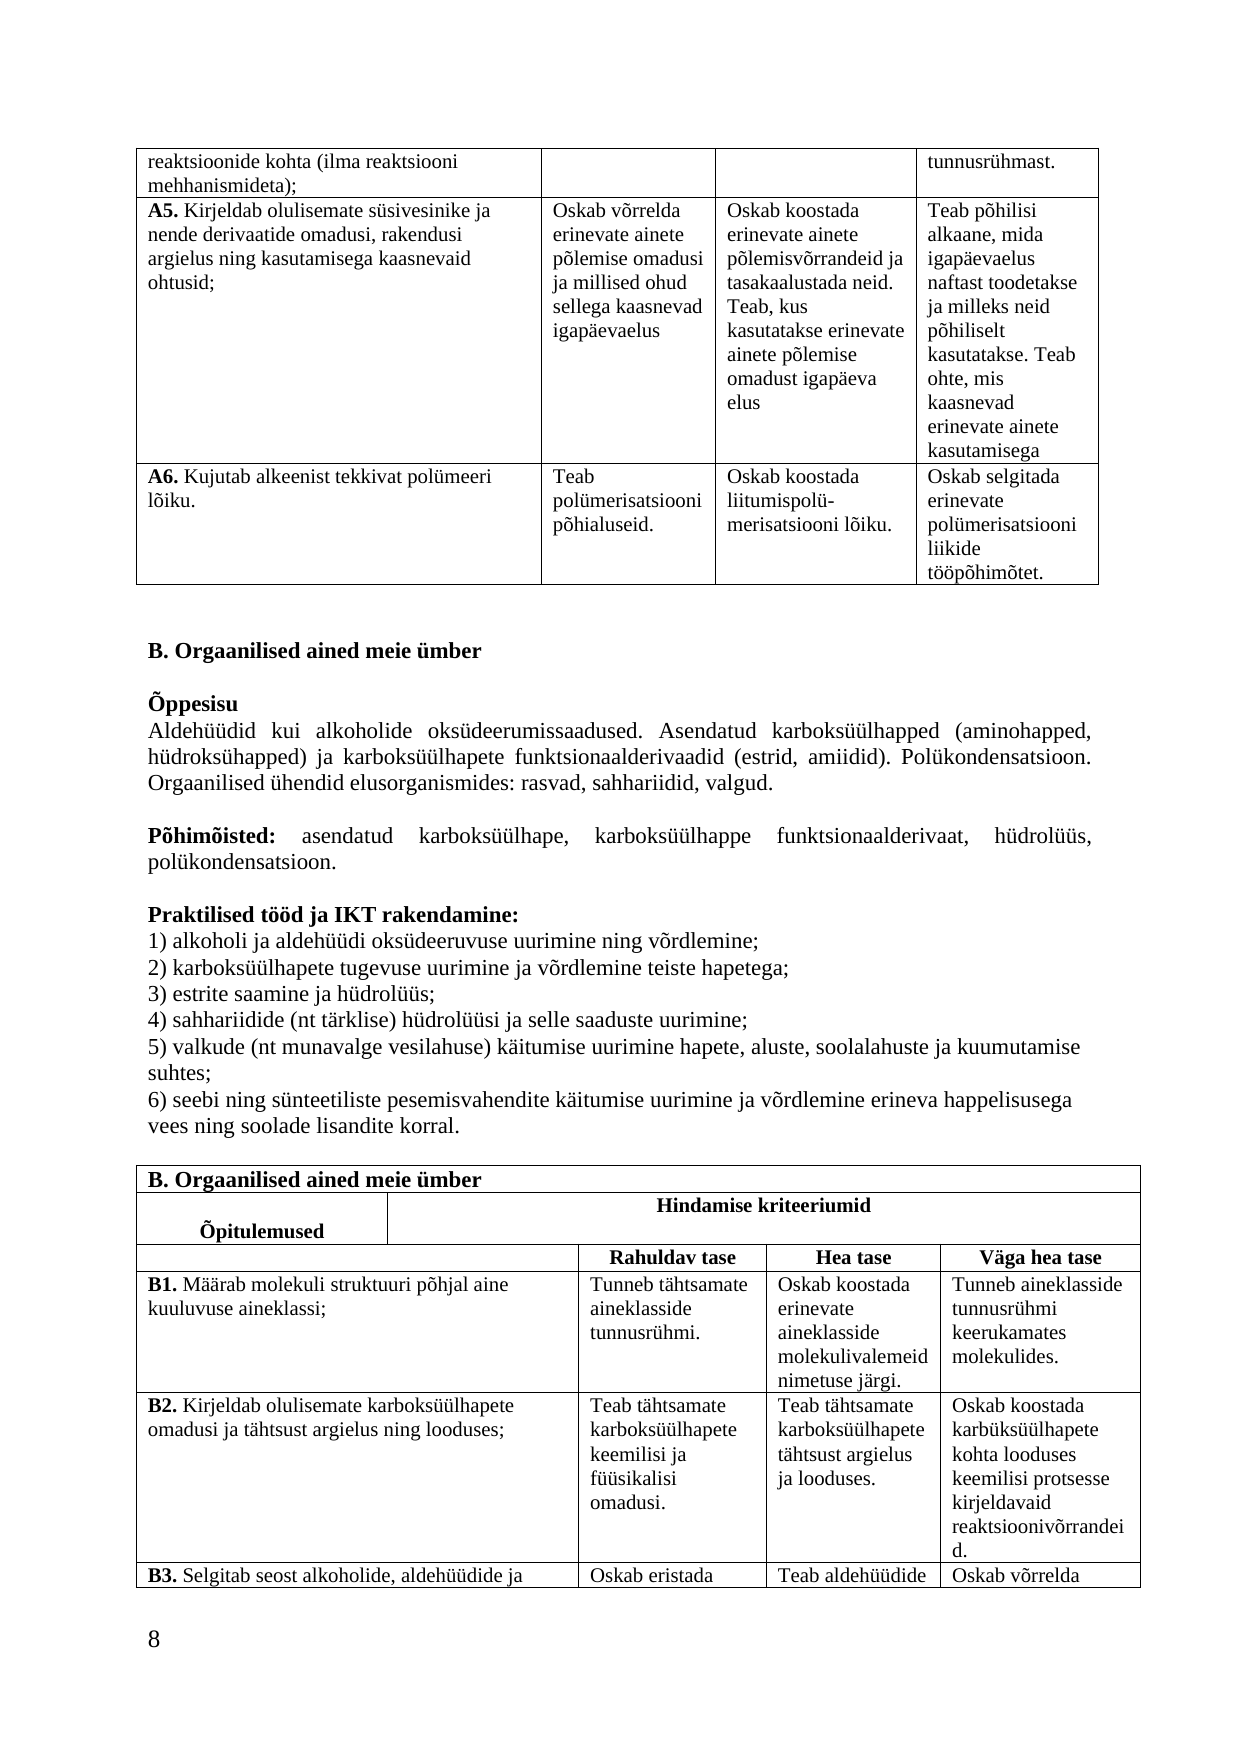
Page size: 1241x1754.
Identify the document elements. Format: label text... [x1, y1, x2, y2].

table_cell Oskab võrrelda erinevate ainete põlemise omadusi ja millised ohud sellega kaasnevad igapäevaelus [542, 198, 715, 462]
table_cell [137, 149, 541, 197]
table_cell Tunneb aineklasside tunnusrühmi keerukamates molekulides. [941, 1272, 1140, 1392]
table_cell Teab tähtsamate karboksüülhapete tähtsust argielus ja looduses. [767, 1393, 940, 1562]
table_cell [767, 1563, 940, 1587]
table_cell Õpitulemused [137, 1193, 387, 1243]
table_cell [137, 1563, 578, 1587]
text 2) karboksüülhapete tugevuse uurimine ja võrdlemine teiste hapetega; [148, 954, 1093, 980]
text Praktilised tööd ja IKT rakendamine: [148, 901, 1093, 927]
table_cell A5. Kirjeldab olulisemate süsivesinike ja nende derivaatide omadusi, rakendusi argielus ning kasutamisega kaasnevaid ohtusid; [137, 198, 541, 462]
text 3) estrite saamine ja hüdrolüüs; [148, 980, 1093, 1007]
table_cell Teab polümerisatsiooni põhialuseid. [542, 464, 715, 584]
text Õppesisu [148, 690, 1093, 717]
text 1) alkoholi ja aldehüüdi oksüdeeruvuse uurimine ning võrdlemine; [148, 927, 1093, 954]
table_cell Teab tähtsamate karboksüülhapete keemilisi ja füüsikalisi omadusi. [579, 1393, 766, 1562]
table_cell Oskab koostada erinevate ainete põlemisvõrrandeid ja tasakaalustada neid. Teab, kus kasutatakse erinevate ainete põlemise omadust igapäeva elus [716, 198, 916, 462]
table_cell Oskab koostada liitumispolü-merisatsiooni lõiku. [716, 464, 916, 584]
table_cell Oskab koostada karbüksüülhapete kohta looduses keemilisi protsesse kirjeldavaid reaktsioonivõrrandeid. [941, 1393, 1140, 1562]
text 6) seebi ning sünteetiliste pesemisvahendite käitumise uurimine ja võrdlemine erineva happelisusega vees ning soolade lisandite korral. [148, 1086, 1093, 1138]
text 5) valkude (nt munavalge vesilahuse) käitumise uurimine hapete, aluste, soolalahuste ja kuumutamise suhtes; [148, 1033, 1093, 1086]
table_cell Oskab koostada erinevate aineklasside molekulivalemeid nimetuse järgi. [767, 1272, 940, 1392]
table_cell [579, 1563, 766, 1587]
text B. Orgaanilised ained meie ümber [148, 638, 1093, 664]
table_header B. Orgaanilised ained meie ümber [137, 1166, 1140, 1192]
text Põhimõisted: asendatud karboksüülhape, karboksüülhappe funktsionaalderivaat, hüdrolüüs, polükondensatsioon. [148, 822, 1093, 875]
text 4) sahhariidide (nt tärklise) hüdrolüüsi ja selle saaduste uurimine; [148, 1007, 1093, 1033]
table_cell Teab põhilisi alkaane, mida igapäevaelus naftast toodetakse ja milleks neid põhiliselt kasutatakse. Teab ohte, mis kaasnevad erinevate ainete kasutamisega [917, 198, 1098, 462]
table_cell Tunneb tähtsamate aineklasside tunnusrühmi. [579, 1272, 766, 1392]
table_cell B2. Kirjeldab olulisemate karboksüülhapete omadusi ja tähtsust argielus ning looduses; [137, 1393, 578, 1562]
table_cell Rahuldav tase [579, 1245, 766, 1271]
table_cell [137, 1245, 578, 1271]
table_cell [941, 1563, 1140, 1587]
table_cell Hindamise kriteeriumid [388, 1193, 1140, 1243]
text Aldehüüdid kui alkoholide oksüdeerumissaadused. Asendatud karboksüülhapped (aminohapped, hüdroksühapped) ja karboksüülhapete funktsionaalderivaadid (estrid, amiidid). Polükondensatsioon. Orgaanilised ühendid elusorganismides: rasvad, sahhariidid, valgud. [148, 717, 1093, 796]
table_cell A6. Kujutab alkeenist tekkivat polümeeri lõiku. [137, 464, 541, 584]
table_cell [716, 149, 916, 197]
table_cell B1. Määrab molekuli struktuuri põhjal aine kuuluvuse aineklassi; [137, 1272, 578, 1392]
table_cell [917, 149, 1098, 197]
table_cell Väga hea tase [941, 1245, 1140, 1271]
table_cell Oskab selgitada erinevate polümerisatsiooni liikide tööpõhimõtet. [917, 464, 1098, 584]
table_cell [542, 149, 715, 197]
table_cell Hea tase [767, 1245, 940, 1271]
